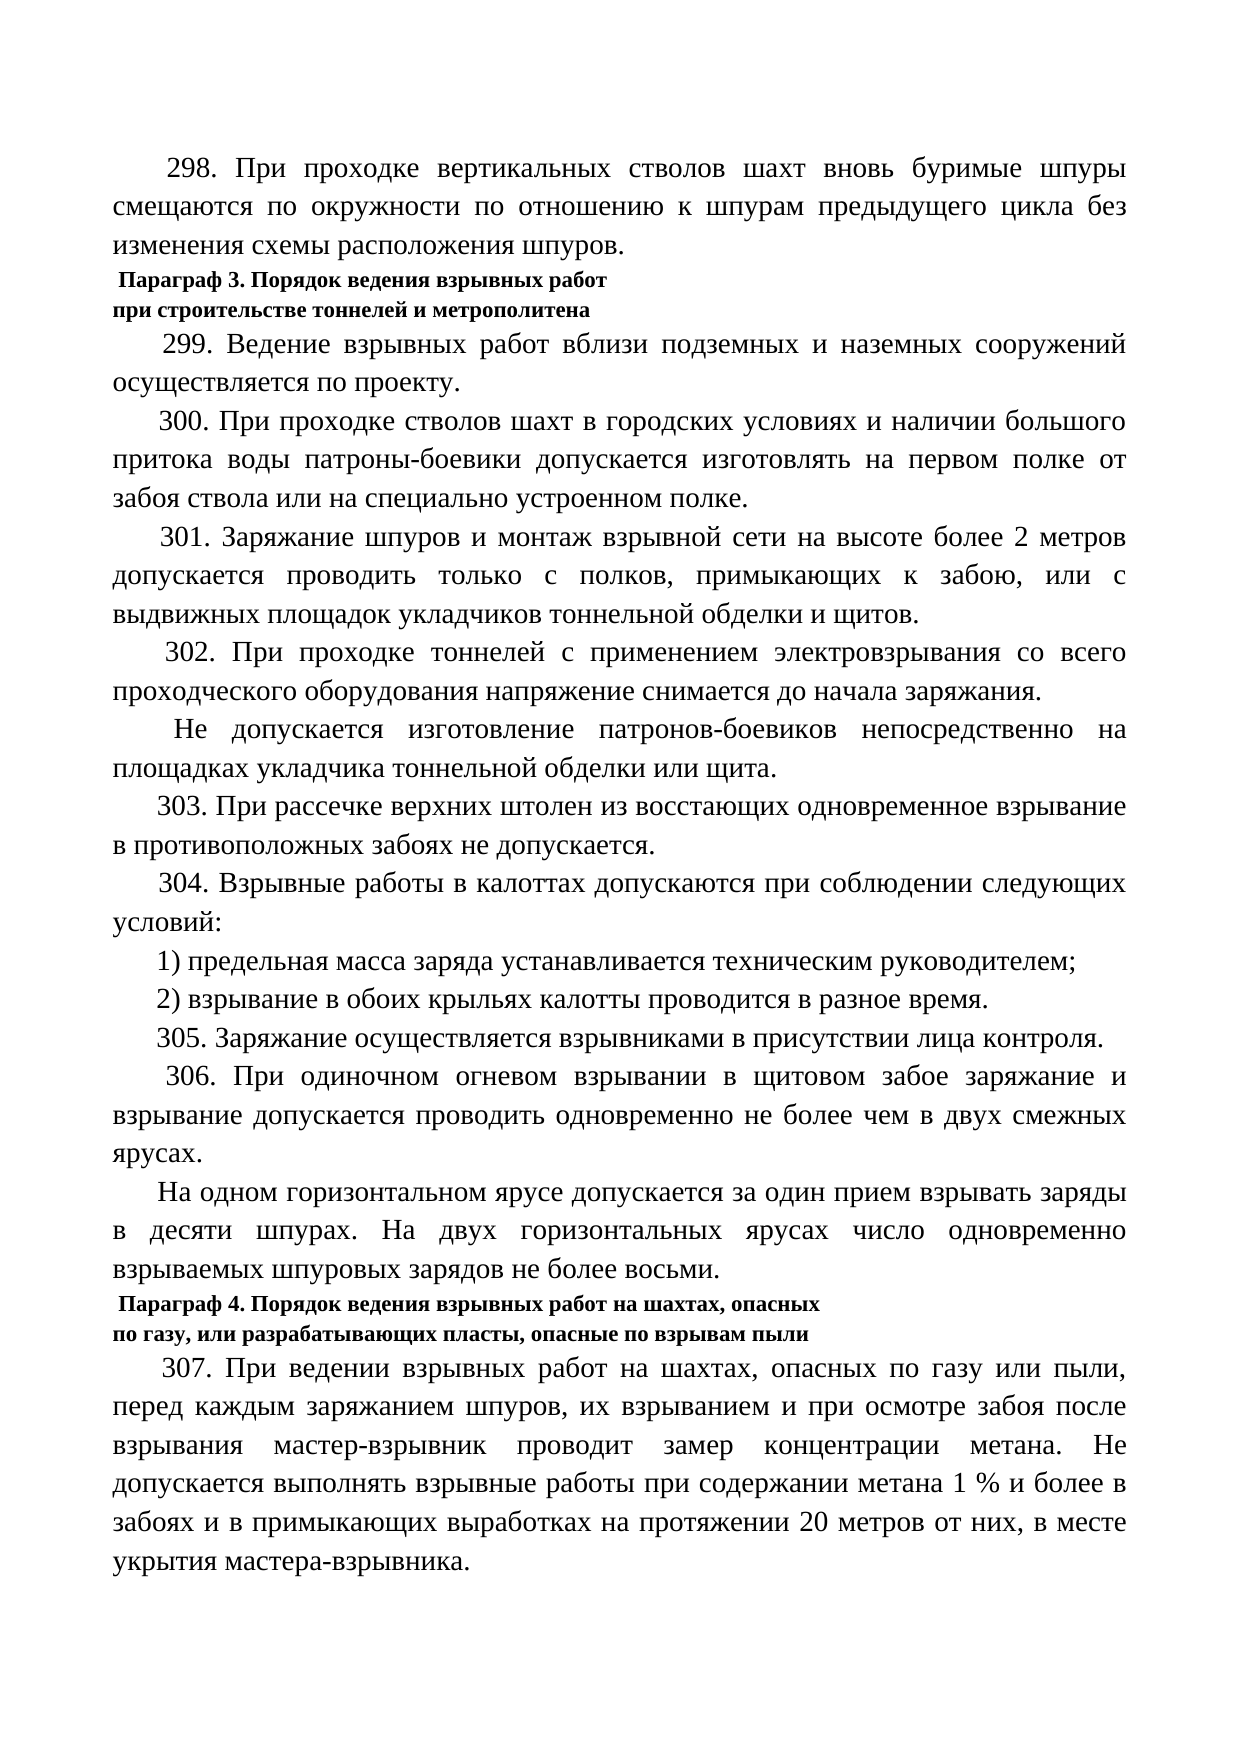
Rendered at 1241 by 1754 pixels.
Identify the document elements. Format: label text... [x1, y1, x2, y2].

text 305. Заряжание осуществляется взрывниками в присутствии лица контроля. [112, 1020, 1128, 1053]
text 298. При проходке вертикальных стволов шахт вновь буримые шпуры смещаются по окружности по отношению к шпурам предыдущего цикла без изменения схемы расположения шпуров. [112, 150, 1128, 261]
text 1) предельная масса заряда устанавливается техническим руководителем; [112, 943, 1128, 976]
text 304. Взрывные работы в калоттах допускаются при соблюдении следующих условий: [112, 866, 1128, 938]
text 307. При ведении взрывных работ на шахтах, опасных по газу или пыли, перед каждым заряжанием шпуров, их взрыванием и при осмотре забоя после взрывания мастер-взрывник проводит замер концентрации метана. Не допускается выполнять взрывные работы при содержании метана 1 % и более в забоях и в примыкающих выработках на протяжении 20 метров от них, в месте укрытия мастера-взрывника. [112, 1350, 1128, 1576]
text Параграф 3. Порядок ведения взрывных работ при строительстве тоннелей и метрополитена [112, 266, 1128, 322]
text На одном горизонтальном ярусе допускается за один прием взрывать заряды в десяти шпурах. На двух горизонтальных ярусах число одновременно взрываемых шпуровых зарядов не более восьми. [112, 1174, 1128, 1284]
text 2) взрывание в обоих крыльях калотты проводится в разное время. [112, 981, 1128, 1015]
text 306. При одиночном огневом взрывании в щитовом забое заряжание и взрывание допускается проводить одновременно не более чем в двух смежных ярусах. [112, 1058, 1128, 1169]
text 300. При проходке стволов шахт в городских условиях и наличии большого притока воды патроны-боевики допускается изготовлять на первом полке от забоя ствола или на специально устроенном полке. [112, 403, 1128, 514]
text 303. При рассечке верхних штолен из восстающих одновременное взрывание в противоположных забоях не допускается. [112, 788, 1128, 861]
text 302. При проходке тоннелей с применением электровзрывания со всего проходческого оборудования напряжение снимается до начала заряжания. [112, 634, 1128, 706]
text Параграф 4. Порядок ведения взрывных работ на шахтах, опасных по газу, или разрабатывающих пласты, опасные по взрывам пыли [112, 1289, 1128, 1346]
text 299. Ведение взрывных работ вблизи подземных и наземных сооружений осуществляется по проекту. [112, 326, 1128, 398]
text Не допускается изготовление патронов-боевиков непосредственно на площадках укладчика тоннельной обделки или щита. [112, 711, 1128, 783]
text 301. Заряжание шпуров и монтаж взрывной сети на высоте более 2 метров допускается проводить только с полков, примыкающих к забою, или с выдвижных площадок укладчиков тоннельной обделки и щитов. [112, 519, 1128, 629]
